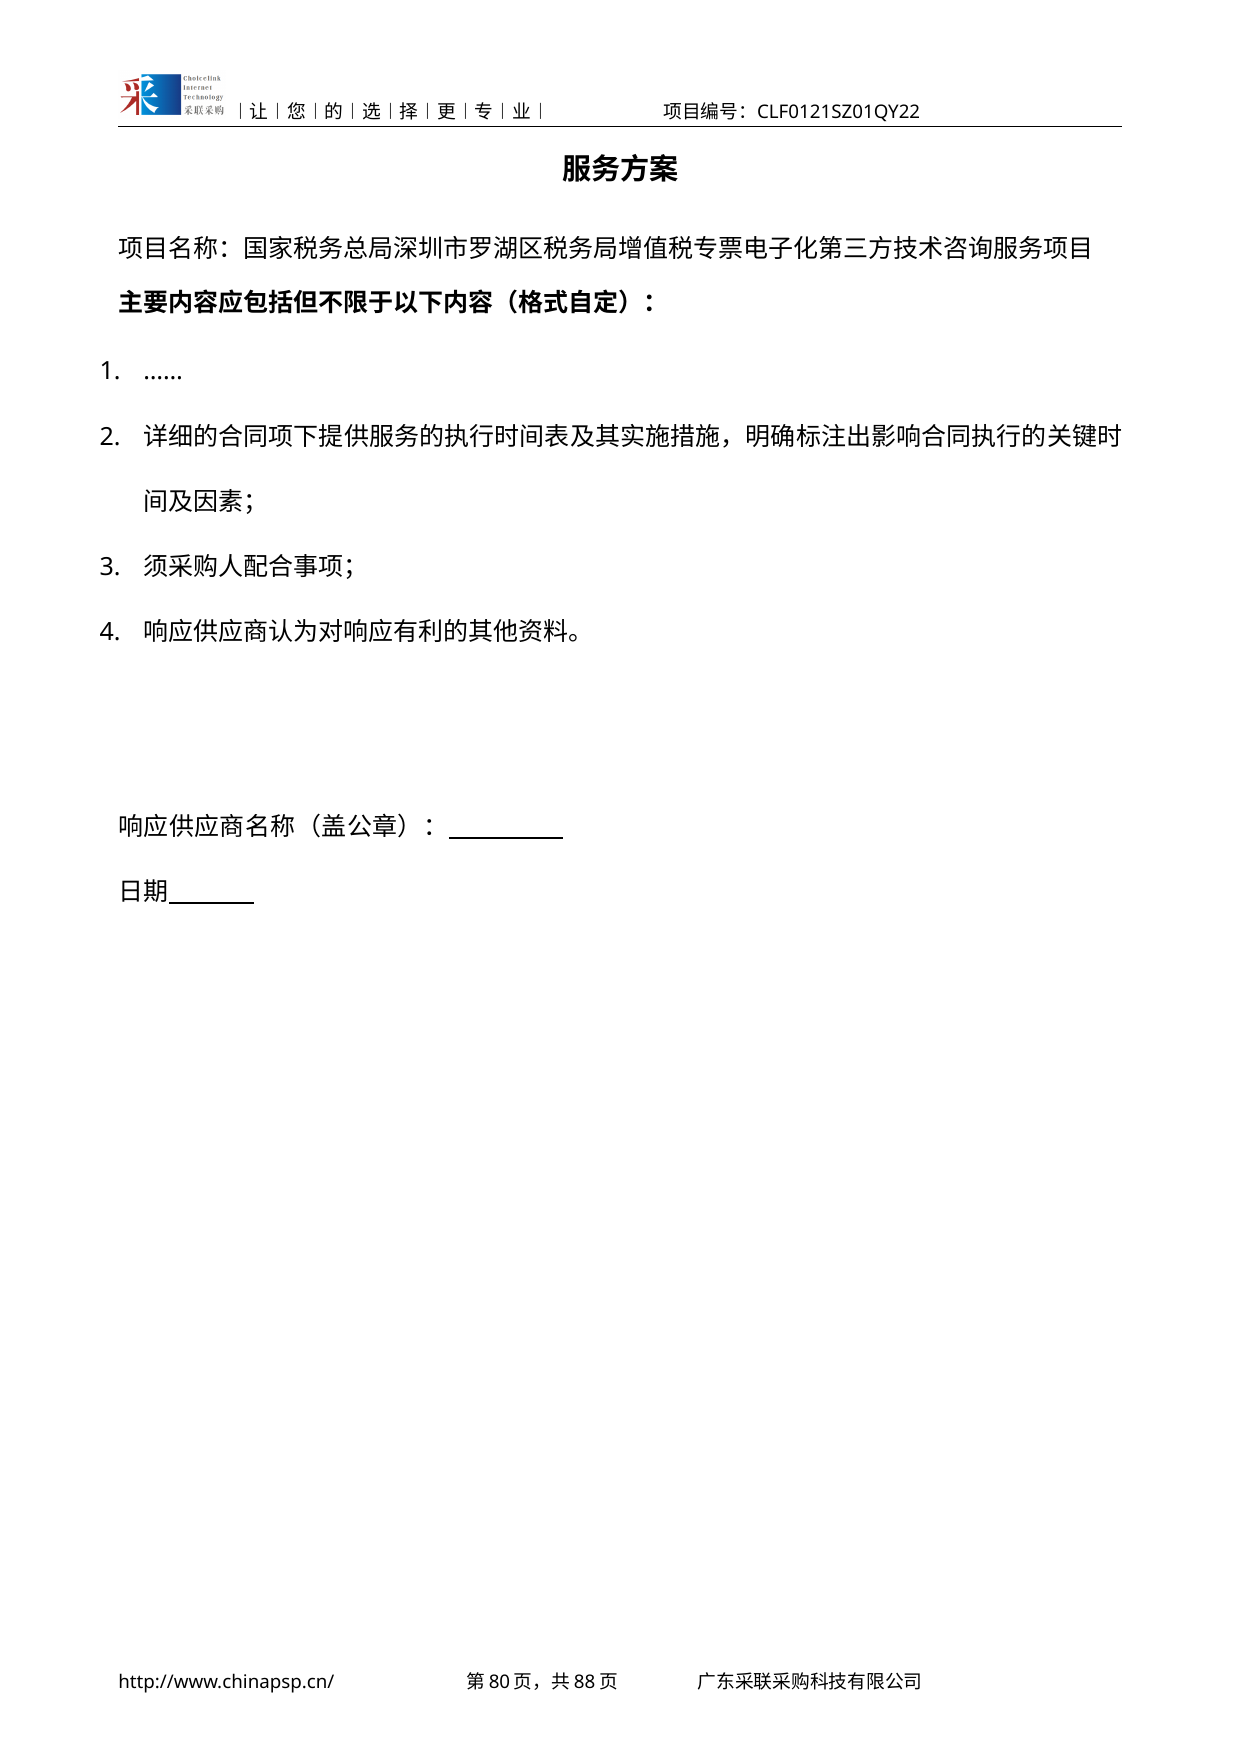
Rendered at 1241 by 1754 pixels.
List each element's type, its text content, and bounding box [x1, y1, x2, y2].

text 响应供应商名称（盖公章）： [118, 792, 1122, 857]
text 日期 [118, 857, 1122, 922]
list 须采购人配合事项； [99, 532, 1122, 597]
text 主要内容应包括但不限于以下内容（格式自定）： [118, 283, 1122, 319]
text 服务方案 [118, 134, 1122, 199]
picture [118, 70, 226, 119]
text 项目名称：国家税务总局深圳市罗湖区税务局增值税专票电子化第三方技术咨询服务项目 [118, 228, 1122, 264]
list 详细的合同项下提供服务的执行时间表及其实施措施，明确标注出影响合同执行的关键时间及因素； [99, 402, 1122, 532]
list …… [99, 337, 1122, 402]
list 响应供应商认为对响应有利的其他资料。 [99, 597, 1122, 662]
